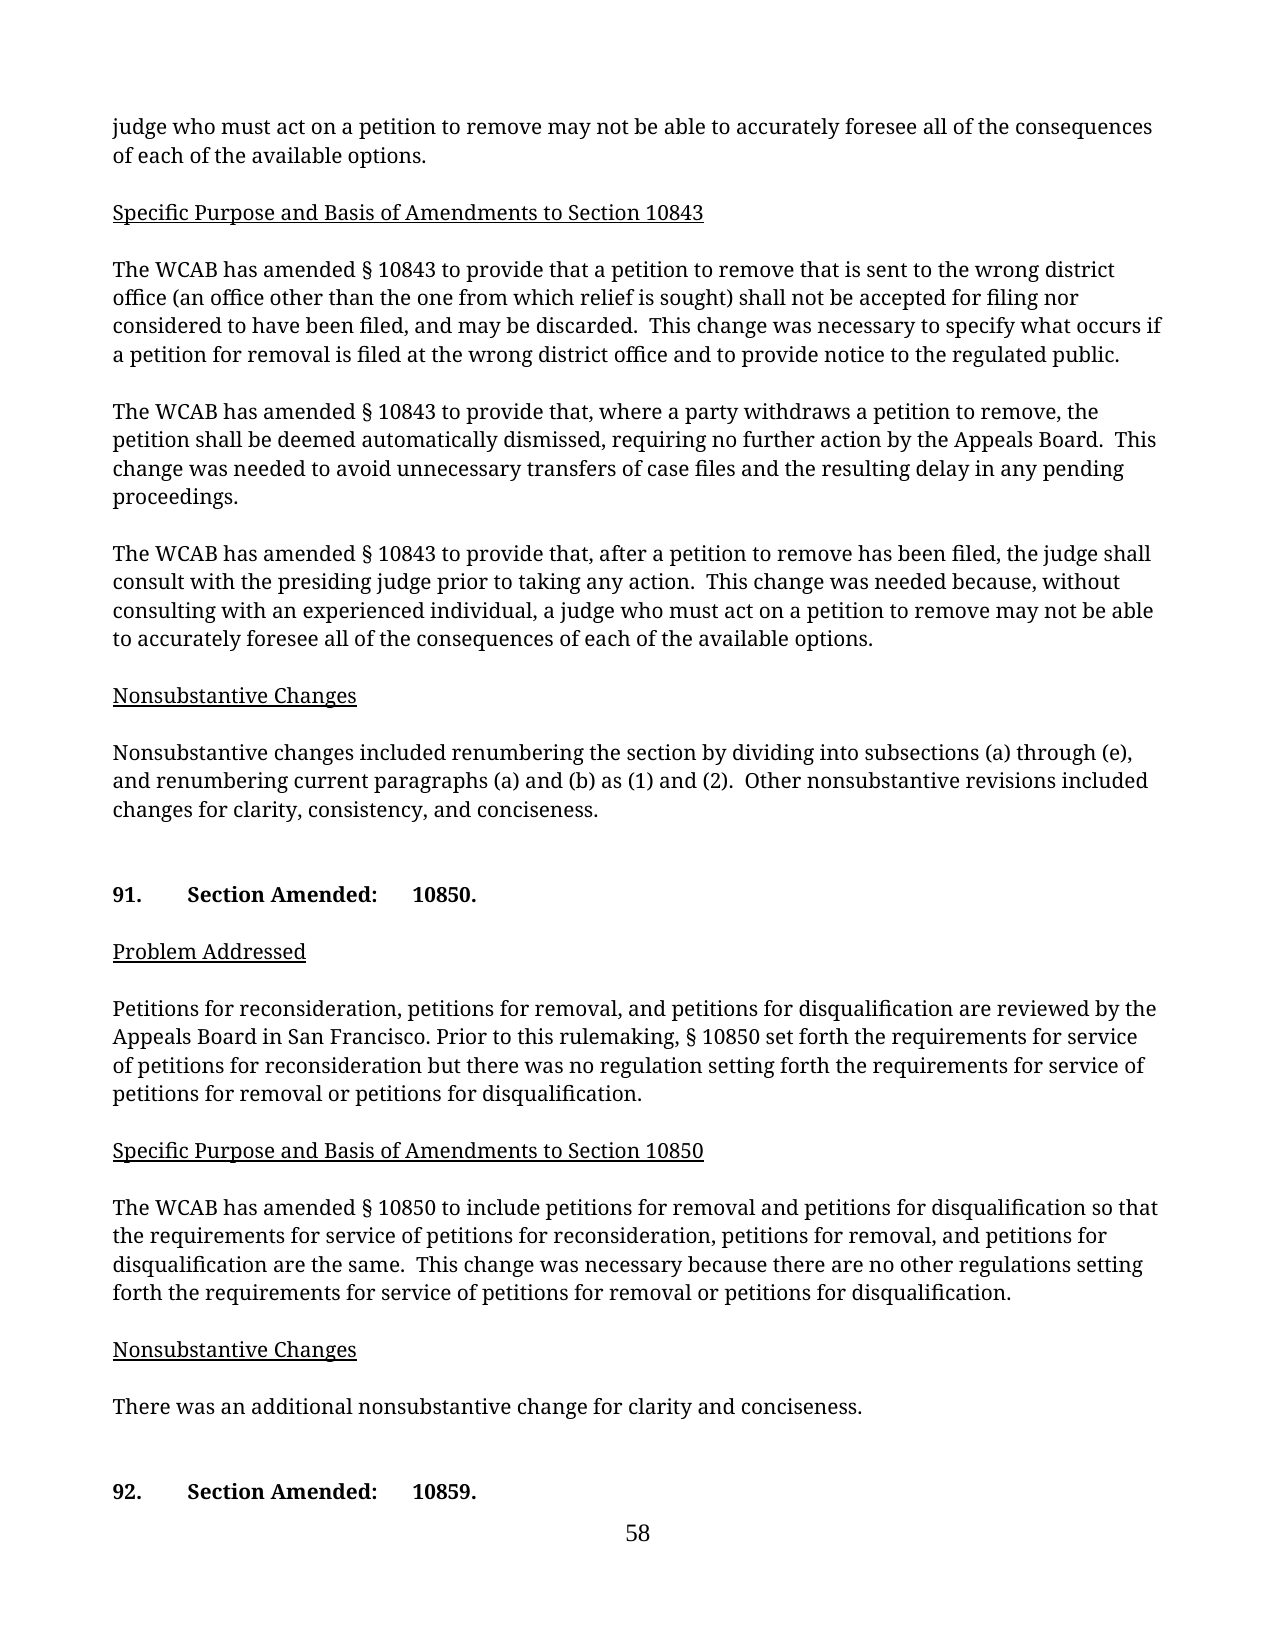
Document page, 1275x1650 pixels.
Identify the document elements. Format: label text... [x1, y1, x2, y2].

text Petitions for reconsideration, petitions for removal, and petitions for disqualification are reviewed by the Appeals Board in San Francisco. Prior to this rulemaking, § 10850 set forth the requirements for service of petitions for reconsideration but there was no regulation setting forth the requirements for service of petitions for removal or petitions for disqualification. [112, 994, 1162, 1108]
text The WCAB has amended § 10843 to provide that, where a party withdraws a petition to remove, the petition shall be deemed automatically dismissed, requiring no further action by the Appeals Board. This change was needed to avoid unnecessary transfers of case files and the resulting delay in any pending proceedings. [112, 397, 1162, 511]
text The WCAB has amended § 10850 to include petitions for removal and petitions for disqualification so that the requirements for service of petitions for reconsideration, petitions for removal, and petitions for disqualification are the same. This change was necessary because there are no other regulations setting forth the requirements for service of petitions for removal or petitions for disqualification. [112, 1193, 1162, 1307]
text The WCAB has amended § 10843 to provide that, after a petition to remove has been filed, the judge shall consult with the presiding judge prior to taking any action. This change was needed because, without consulting with an experienced individual, a judge who must act on a petition to remove may not be able to accurately foresee all of the consequences of each of the available options. [112, 539, 1162, 653]
text Nonsubstantive changes included renumbering the section by dividing into subsections (a) through (e), and renumbering current paragraphs (a) and (b) as (1) and (2). Other nonsubstantive revisions included changes for clarity, consistency, and conciseness. [112, 738, 1162, 823]
text The WCAB has amended § 10843 to provide that a petition to remove that is sent to the wrong district office (an office other than the one from which relief is sought) shall not be accepted for filing nor considered to have been filed, and may be discarded. This change was necessary to specify what occurs if a petition for removal is filed at the wrong district office and to provide notice to the regulated public. [112, 255, 1162, 368]
text There was an additional nonsubstantive change for clarity and conciseness. [112, 1392, 1162, 1421]
subtitle 91. Section Amended: 10850. [112, 880, 1162, 909]
text Nonsubstantive Changes [112, 681, 1162, 710]
text Specific Purpose and Basis of Amendments to Section 10850 [112, 1136, 1162, 1165]
text Nonsubstantive Changes [112, 1335, 1162, 1364]
subtitle 92. Section Amended: 10859. [112, 1477, 1162, 1506]
text Specific Purpose and Basis of Amendments to Section 10843 [112, 198, 1162, 226]
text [112, 112, 1162, 169]
text Problem Addressed [112, 937, 1162, 966]
